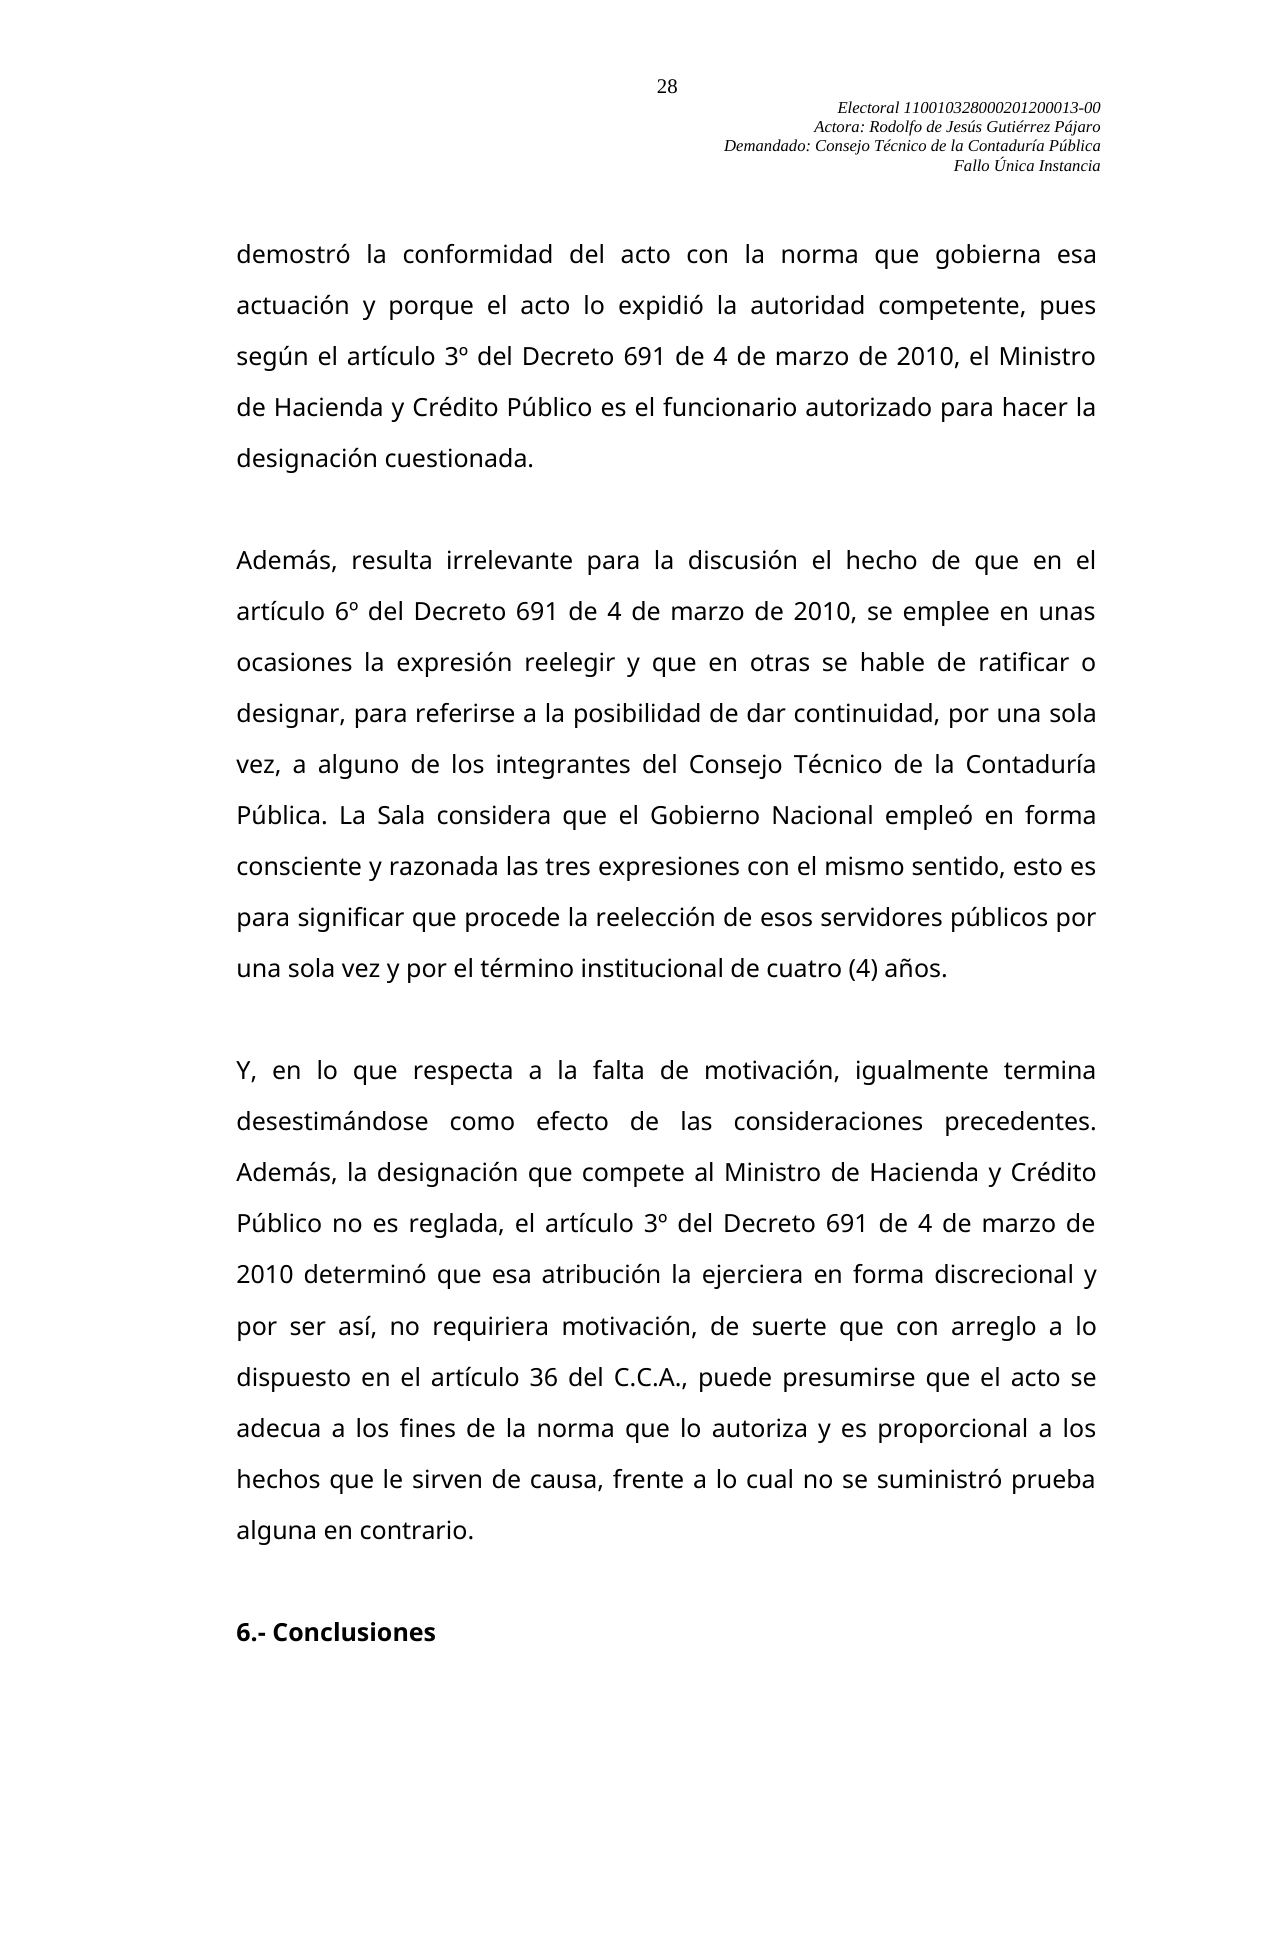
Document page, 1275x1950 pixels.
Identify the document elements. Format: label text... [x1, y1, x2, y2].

text Además, resulta irrelevante para la discusión el hecho de que en el artículo 6º del Decreto 691 de 4 de marzo de 2010, se emplee en unas ocasiones la expresión reelegir y que en otras se hable de ratificar o designar, para referirse a la posibilidad de dar continuidad, por una sola vez, a alguno de los integrantes del Consejo Técnico de la Contaduría Pública. La Sala considera que el Gobierno Nacional empleó en forma consciente y razonada las tres expresiones con el mismo sentido, esto es para significar que procede la reelección de esos servidores públicos por una sola vez y por el término institucional de cuatro (4) años. [236, 542, 1098, 985]
text 6.- Conclusiones [236, 1614, 1098, 1648]
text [236, 236, 1098, 474]
text Y, en lo que respecta a la falta de motivación, igualmente termina desestimándose como efecto de las consideraciones precedentes. Además, la designación que compete al Ministro de Hacienda y Crédito Público no es reglada, el artículo 3º del Decreto 691 de 4 de marzo de 2010 determinó que esa atribución la ejerciera en forma discrecional y por ser así, no requiriera motivación, de suerte que con arreglo a lo dispuesto en el artículo 36 del C.C.A., puede presumirse que el acto se adecua a los fines de la norma que lo autoriza y es proporcional a los hechos que le sirven de causa, frente a lo cual no se suministró prueba alguna en contrario. [236, 1053, 1098, 1546]
